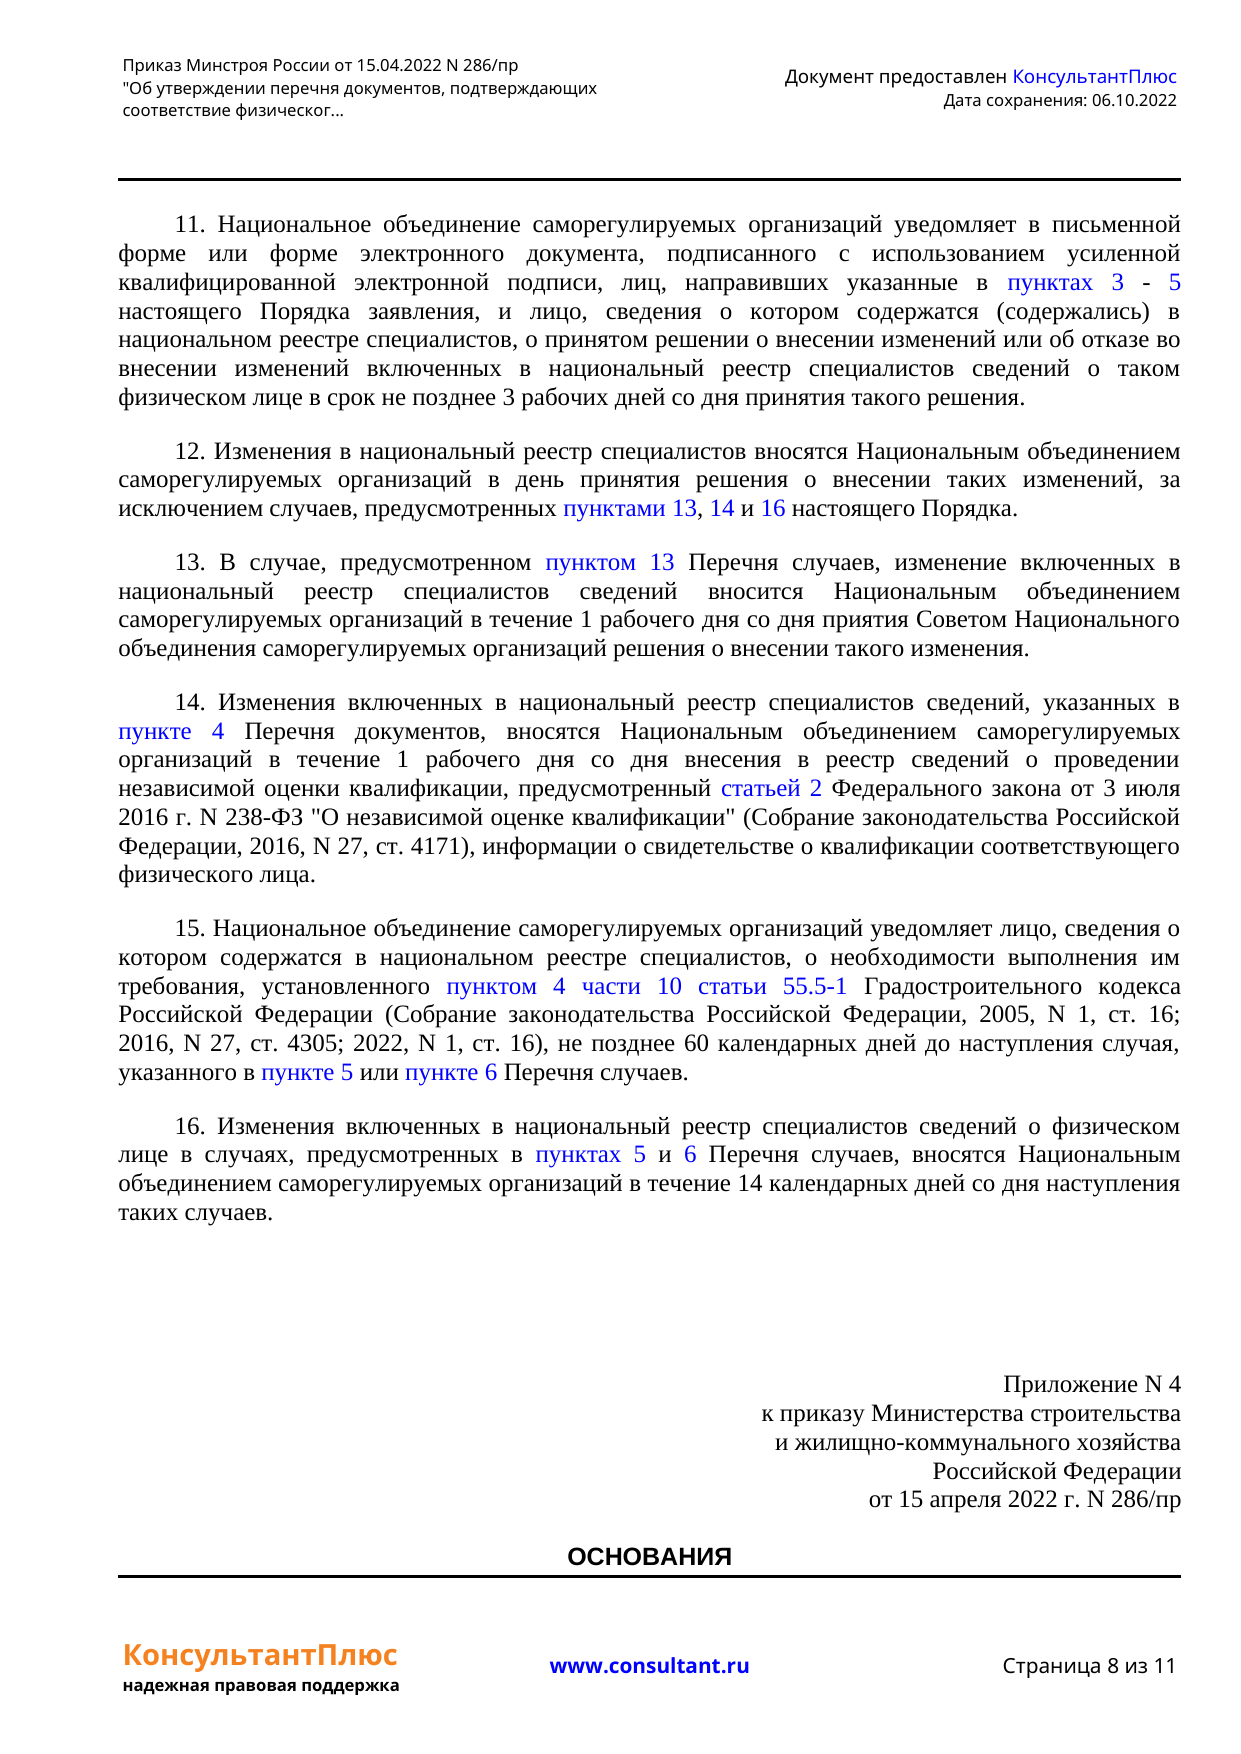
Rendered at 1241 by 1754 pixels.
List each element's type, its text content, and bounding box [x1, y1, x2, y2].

text от 15 апреля 2022 г. N 286/пр [118, 1484, 1181, 1513]
text 15. Национальное объединение саморегулируемых организаций уведомляет лицо, сведения о котором содержатся в национальном реестре специалистов, о необходимости выполнения им требования, установленного пунктом 4 части 10 статьи 55.5-1 Градостроительного кодекса Российской Федерации (Собрание законодательства Российской Федерации, 2005, N 1, ст. 16; 2016, N 27, ст. 4305; 2022, N 1, ст. 16), не позднее 60 календарных дней до наступления случая, указанного в пункте 5 или пункте 6 Перечня случаев. [118, 913, 1181, 1086]
text 12. Изменения в национальный реестр специалистов вносятся Национальным объединением саморегулируемых организаций в день принятия решения о внесении таких изменений, за исключением случаев, предусмотренных пунктами 13, 14 и 16 настоящего Порядка. [118, 436, 1181, 522]
text 11. Национальное объединение саморегулируемых организаций уведомляет в письменной форме или форме электронного документа, подписанного с использованием усиленной квалифицированной электронной подписи, лиц, направивших указанные в пунктах 3 - 5 настоящего Порядка заявления, и лицо, сведения о котором содержатся (содержались) в национальном реестре специалистов, о принятом решении о внесении изменений или об отказе во внесении изменений включенных в национальный реестр специалистов сведений о таком физическом лице в срок не позднее 3 рабочих дней со дня принятия такого решения. [118, 209, 1181, 411]
text к приказу Министерства строительства [118, 1398, 1181, 1427]
text 14. Изменения включенных в национальный реестр специалистов сведений, указанных в пункте 4 Перечня документов, вносятся Национальным объединением саморегулируемых организаций в течение 1 рабочего дня со дня внесения в реестр сведений о проведении независимой оценки квалификации, предусмотренный статьей 2 Федерального закона от 3 июля 2016 г. N 238-ФЗ "О независимой оценке квалификации" (Собрание законодательства Российской Федерации, 2016, N 27, ст. 4171), информации о свидетельстве о квалификации соответствующего физического лица. [118, 687, 1181, 888]
text 16. Изменения включенных в национальный реестр специалистов сведений о физическом лице в случаях, предусмотренных в пунктах 5 и 6 Перечня случаев, вносятся Национальным объединением саморегулируемых организаций в течение 14 календарных дней со дня наступления таких случаев. [118, 1111, 1181, 1226]
text Приложение N 4 [118, 1369, 1181, 1398]
text и жилищно-коммунального хозяйства [118, 1427, 1181, 1456]
text Российской Федерации [118, 1456, 1181, 1484]
text 13. В случае, предусмотренном пунктом 13 Перечня случаев, изменение включенных в национальный реестр специалистов сведений вносится Национальным объединением саморегулируемых организаций в течение 1 рабочего дня со дня приятия Советом Национального объединения саморегулируемых организаций решения о внесении такого изменения. [118, 547, 1181, 662]
title ОСНОВАНИЯ [118, 1542, 1181, 1571]
